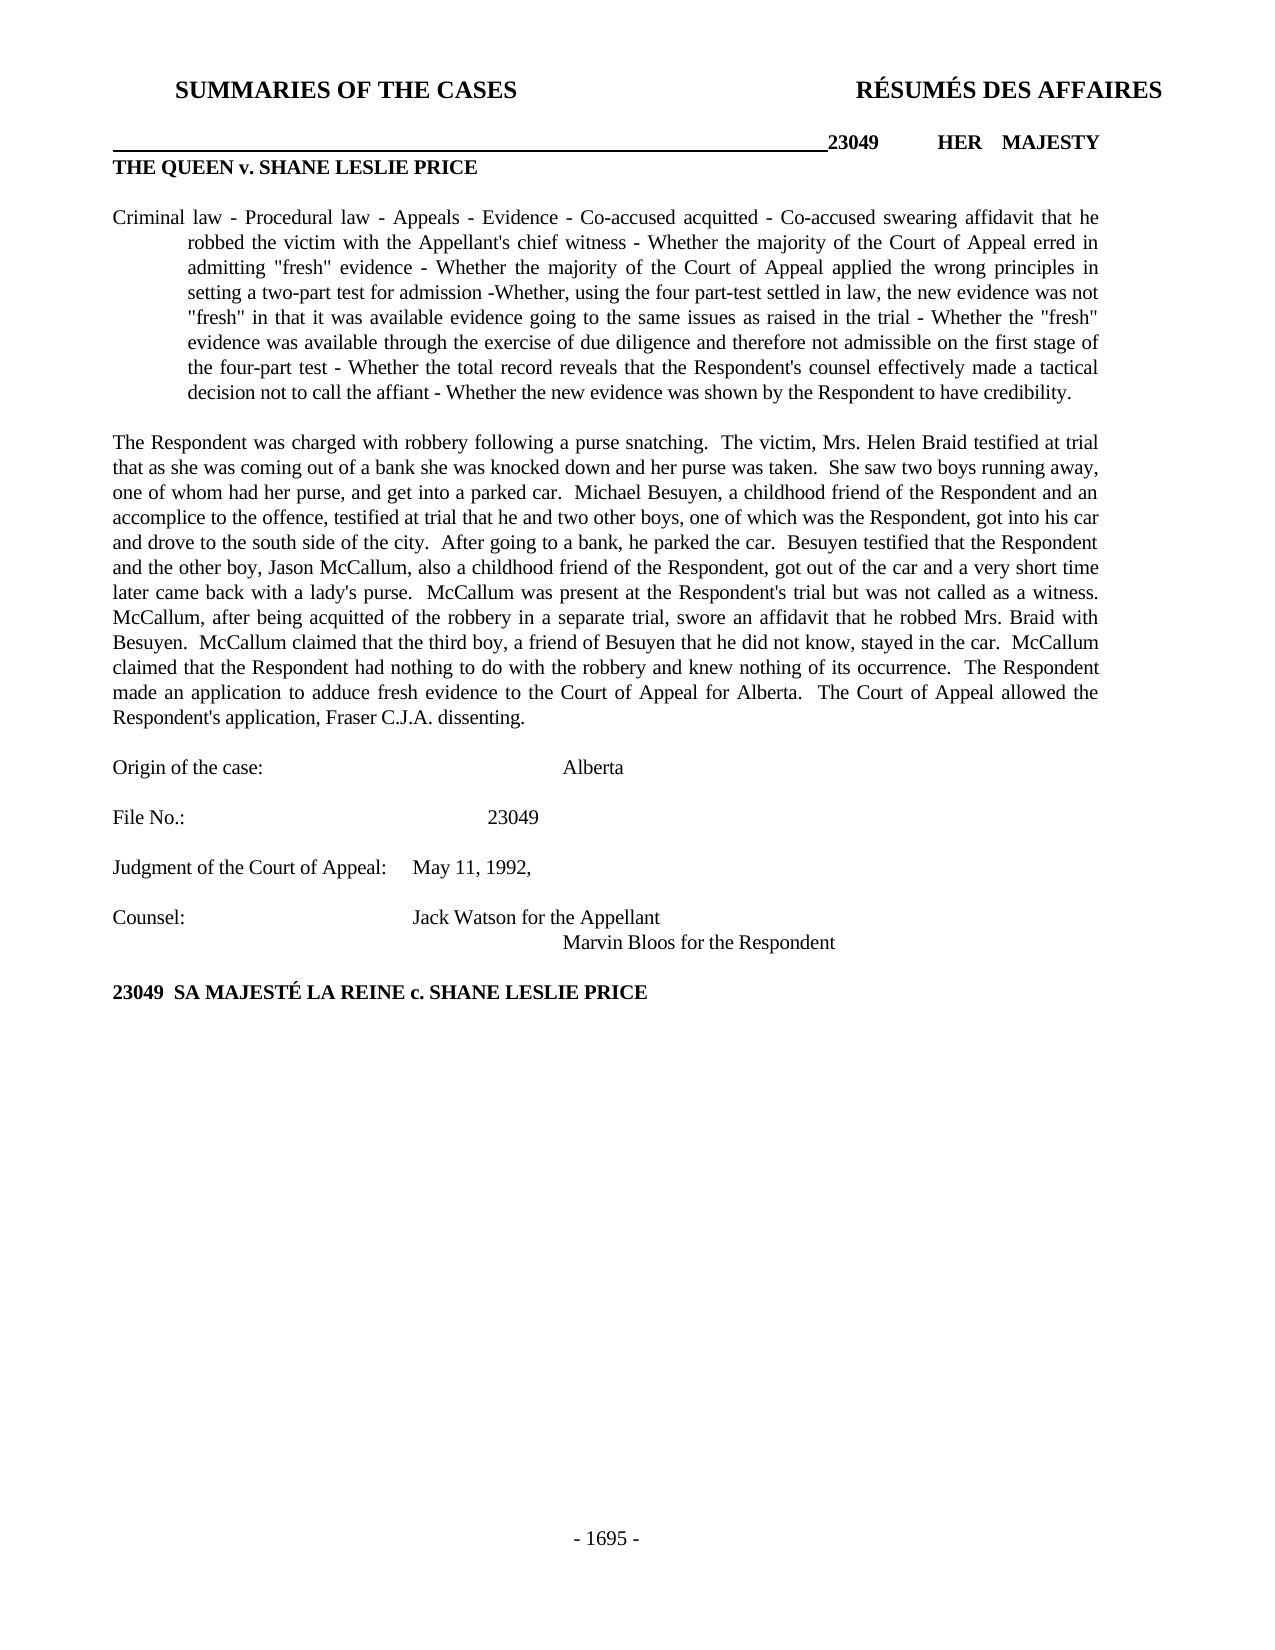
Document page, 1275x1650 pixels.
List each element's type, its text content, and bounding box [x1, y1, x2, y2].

text Origin of the case: Alberta [112, 754, 1100, 779]
text 23049 HER MAJESTY THE QUEEN v. SHANE LESLIE PRICE [112, 129, 1100, 179]
text Criminal law - Procedural law - Appeals - Evidence - Co-accused acquitted - Co-accused swearing affidavit that he robbed the victim with the Appellant's chief witness - Whether the majority of the Court of Appeal erred in admitting "fresh" evidence - Whether the majority of the Court of Appeal applied the wrong principles in setting a two-part test for admission -Whether, using the four part-test settled in law, the new evidence was not "fresh" in that it was available evidence going to the same issues as raised in the trial - Whether the "fresh" evidence was available through the exercise of due diligence and therefore not admissible on the first stage of the four-part test - Whether the total record reveals that the Respondent's counsel effectively made a tactical decision not to call the affiant - Whether the new evidence was shown by the Respondent to have credibility. [112, 204, 1100, 404]
text Counsel: Jack Watson for the Appellant [112, 904, 1100, 929]
text Marvin Bloos for the Respondent [112, 929, 1100, 954]
text File No.: 23049 [112, 804, 1100, 829]
text Judgment of the Court of Appeal: May 11, 1992, [112, 854, 1100, 879]
text 23049 SA MAJESTÉ LA REINE c. SHANE LESLIE PRICE [112, 979, 1100, 1004]
text The Respondent was charged with robbery following a purse snatching. The victim, Mrs. Helen Braid testified at trial that as she was coming out of a bank she was knocked down and her purse was taken. She saw two boys running away, one of whom had her purse, and get into a parked car. Michael Besuyen, a childhood friend of the Respondent and an accomplice to the offence, testified at trial that he and two other boys, one of which was the Respondent, got into his car and drove to the south side of the city. After going to a bank, he parked the car. Besuyen testified that the Respondent and the other boy, Jason McCallum, also a childhood friend of the Respondent, got out of the car and a very short time later came back with a lady's purse. McCallum was present at the Respondent's trial but was not called as a witness. McCallum, after being acquitted of the robbery in a separate trial, swore an affidavit that he robbed Mrs. Braid with Besuyen. McCallum claimed that the third boy, a friend of Besuyen that he did not know, stayed in the car. McCallum claimed that the Respondent had nothing to do with the robbery and knew nothing of its occurrence. The Respondent made an application to adduce fresh evidence to the Court of Appeal for Alberta. The Court of Appeal allowed the Respondent's application, Fraser C.J.A. dissenting. [112, 429, 1100, 729]
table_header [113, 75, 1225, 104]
